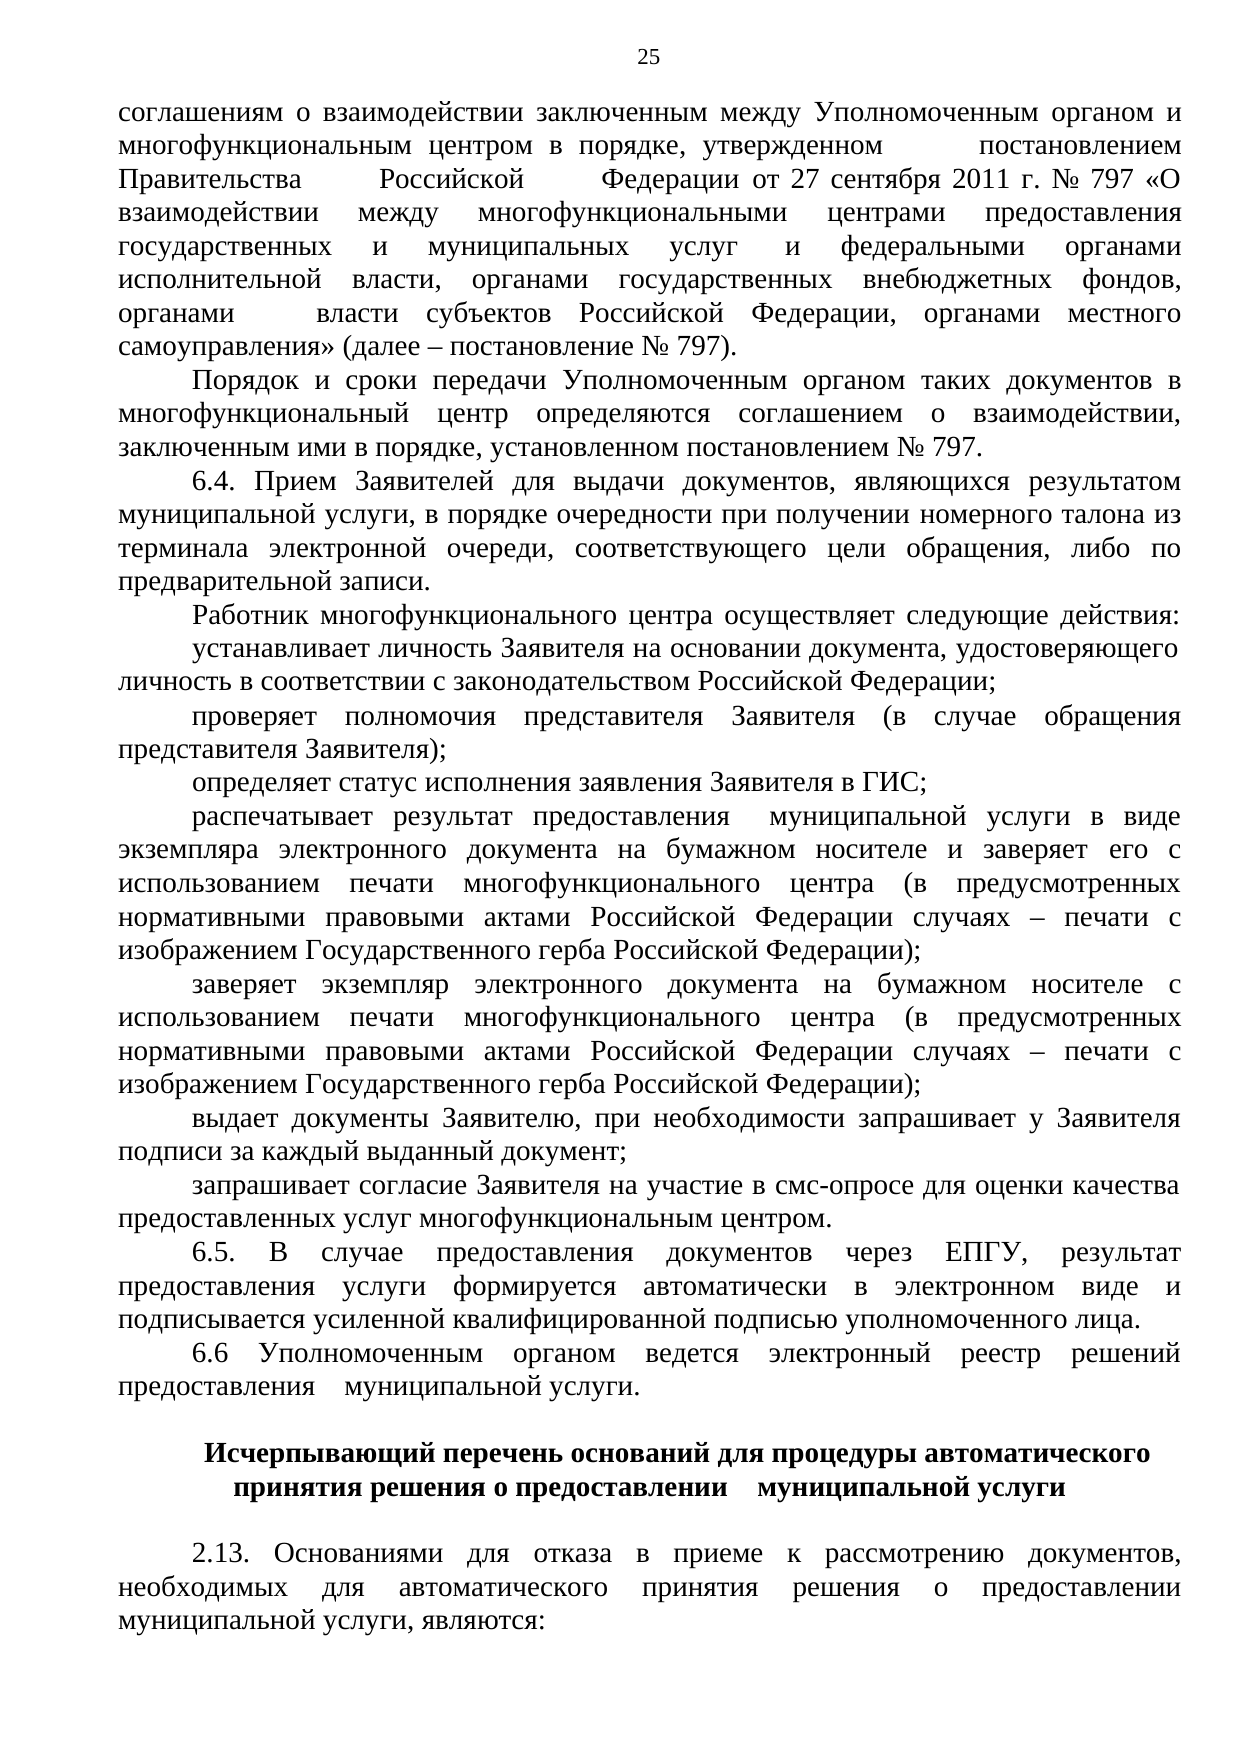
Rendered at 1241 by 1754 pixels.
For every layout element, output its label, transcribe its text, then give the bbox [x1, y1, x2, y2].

text заверяет экземпляр электронного документа на бумажном носителе с использованием печати многофункционального центра (в предусмотренных нормативными правовыми актами Российской Федерации случаях – печати с изображением Государственного герба Российской Федерации); [118, 966, 1181, 1100]
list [118, 94, 1182, 362]
subtitle Исчерпывающий перечень оснований для процедуры автоматического принятия решения о предоставлении муниципальной услуги [119, 1435, 1179, 1502]
list В случае предоставления документов через ЕПГУ, результат предоставления услуги формируется автоматически в электронном виде и подписывается усиленной квалифицированной подписью уполномоченного лица. [118, 1234, 1181, 1335]
text определяет статус исполнения заявления Заявителя в ГИС; [192, 765, 1196, 798]
text личность в соответствии с законодательством Российской Федерации; [118, 664, 1196, 698]
text распечатывает результат предоставления муниципальной услуги в виде экземпляра электронного документа на бумажном носителе и заверяет его с использованием печати многофункционального центра (в предусмотренных нормативными правовыми актами Российской Федерации случаях – печати с изображением Государственного герба Российской Федерации); [118, 798, 1182, 966]
text Порядок и сроки передачи Уполномоченным органом таких документов в многофункциональный центр определяются соглашением о взаимодействии, заключенным ими в порядке, установленном постановлением № 797. [118, 362, 1181, 463]
text запрашивает согласие Заявителя на участие в смс-опросе для оценки качества предоставленных услуг многофункциональным центром. [118, 1167, 1181, 1234]
text Работник многофункционального центра осуществляет следующие действия: устанавливает личность Заявителя на основании документа, удостоверяющего [192, 597, 1181, 664]
text 6.6 Уполномоченным органом ведется электронный реестр решений предоставления муниципальной услуги. [118, 1335, 1181, 1402]
text выдает документы Заявителю, при необходимости запрашивает у Заявителя подписи за каждый выданный документ; [118, 1100, 1181, 1167]
list Основаниями для отказа в приеме к рассмотрению документов, необходимых для автоматического принятия решения о предоставлении муниципальной услуги, являются: [118, 1535, 1181, 1636]
text проверяет полномочия представителя Заявителя (в случае обращения представителя Заявителя); [118, 698, 1181, 765]
list Прием Заявителей для выдачи документов, являющихся результатом муниципальной услуги, в порядке очередности при получении номерного талона из терминала электронной очереди, соответствующего цели обращения, либо по предварительной записи. [118, 463, 1181, 597]
